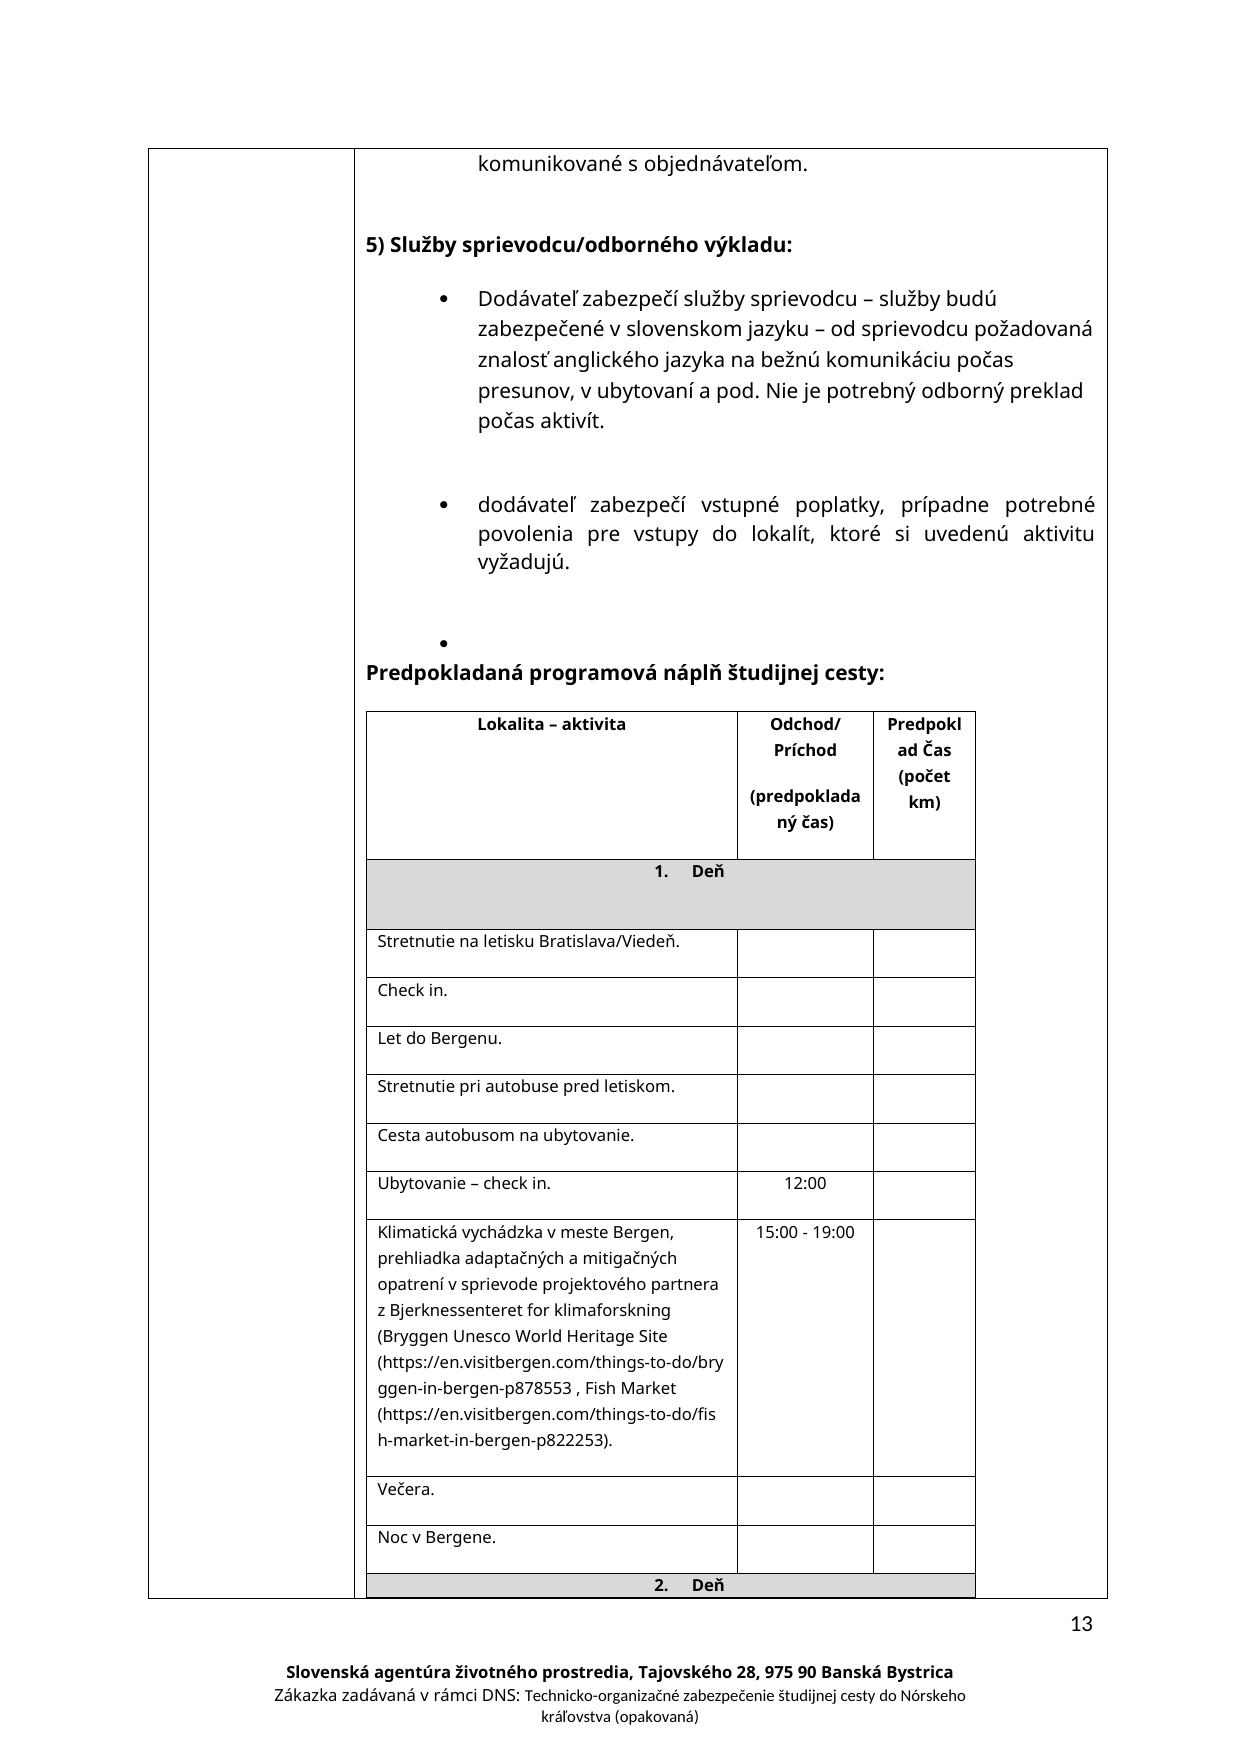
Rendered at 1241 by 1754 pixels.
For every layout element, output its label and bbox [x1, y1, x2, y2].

table_cell [355, 149, 1107, 1598]
table_cell [149, 149, 354, 1598]
